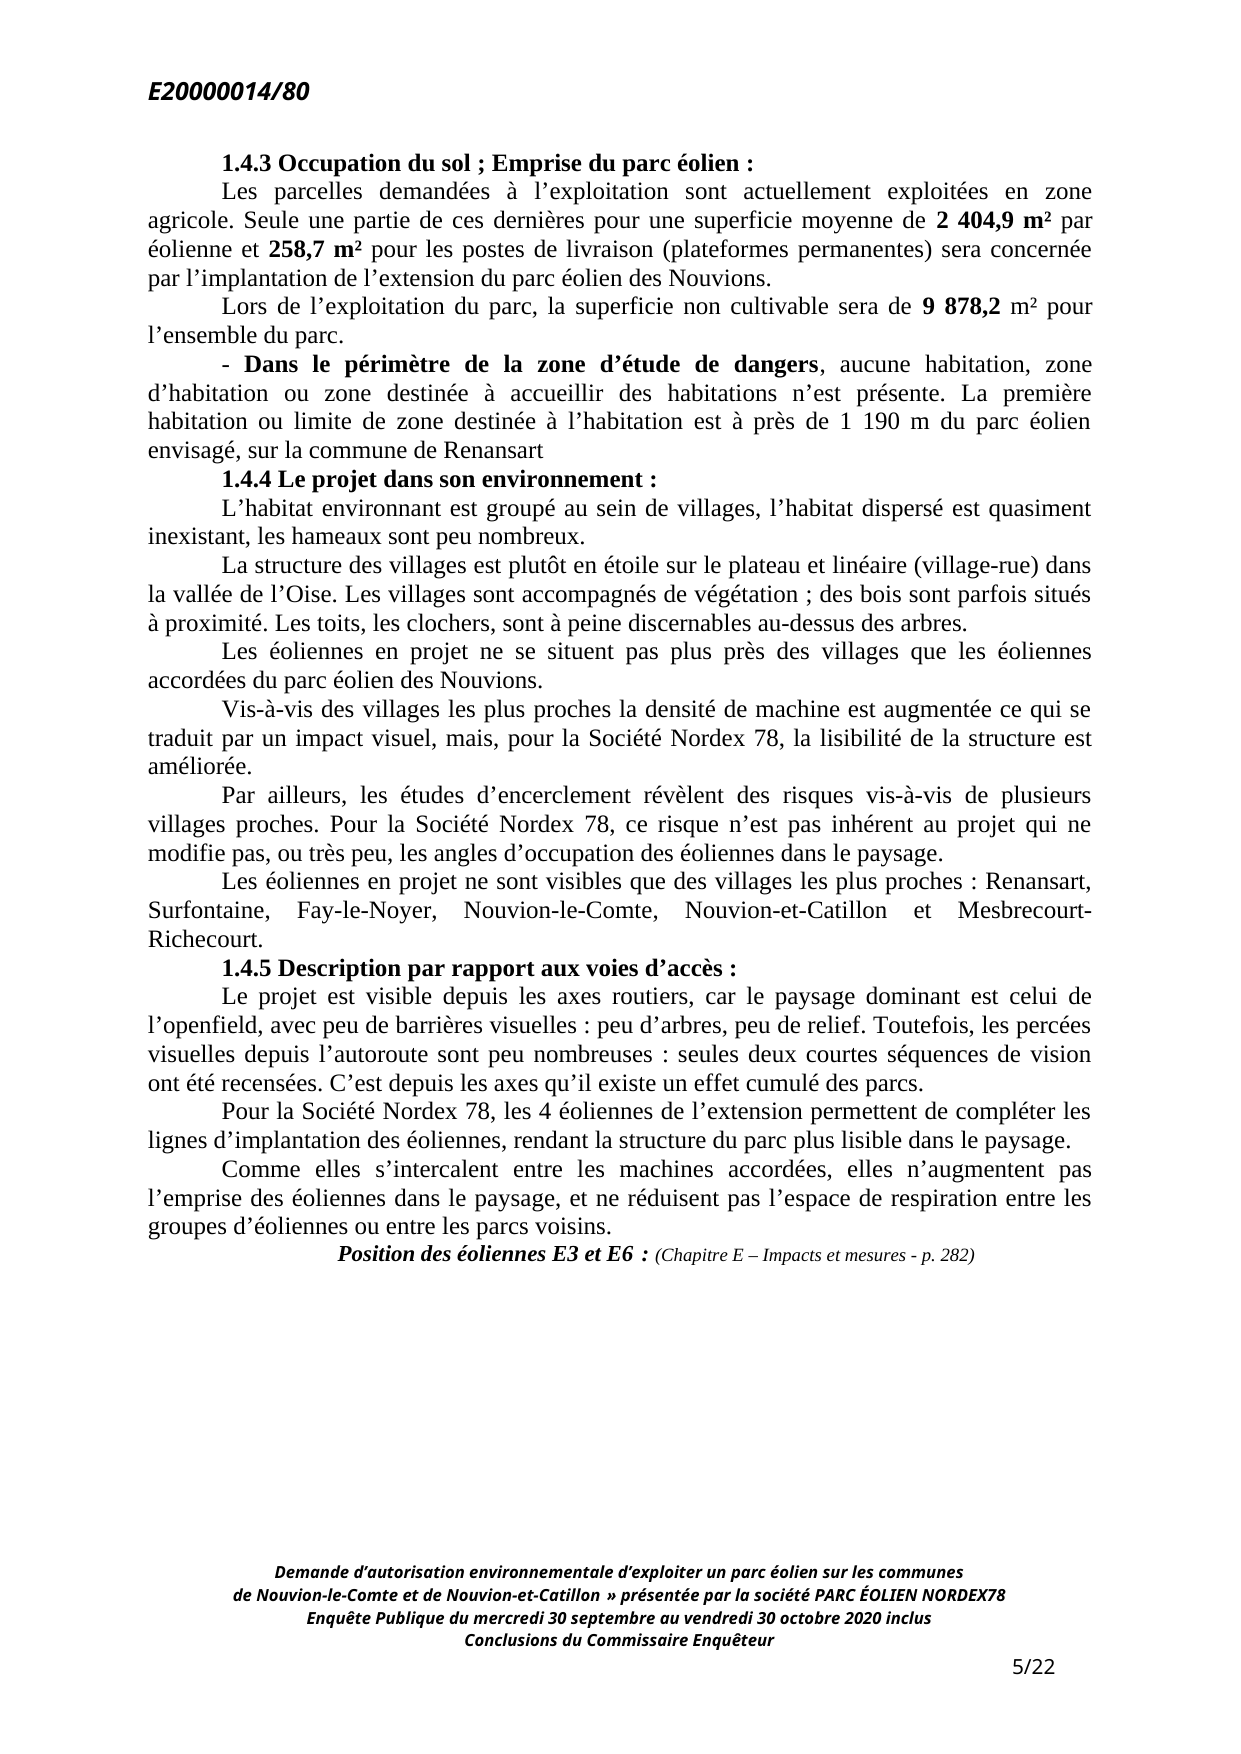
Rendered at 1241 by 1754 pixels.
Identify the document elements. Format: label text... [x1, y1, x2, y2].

text Les éoliennes en projet ne se situent pas plus près des villages que les éoliennes accordées du parc éolien des Nouvions. [148, 636, 1093, 694]
text L’habitat environnant est groupé au sein de villages, l’habitat dispersé est quasiment inexistant, les hameaux sont peu nombreux. [148, 493, 1093, 550]
text 1.4.5 Description par rapport aux voies d’accès : [148, 953, 1093, 981]
text - Dans le périmètre de la zone d’étude de dangers, aucune habitation, zone d’habitation ou zone destinée à accueillir des habitations n’est présente. La première habitation ou limite de zone destinée à l’habitation est à près de 1 190 m du parc éolien envisagé, sur la commune de Renansart [148, 349, 1093, 464]
text Comme elles s’intercalent entre les machines accordées, elles n’augmentent pas l’emprise des éoliennes dans le paysage, et ne réduisent pas l’espace de respiration entre les groupes d’éoliennes ou entre les parcs voisins. [148, 1154, 1093, 1240]
text 1.4.3 Occupation du sol ; Emprise du parc éolien : [148, 148, 1093, 176]
text Par ailleurs, les études d’encerclement révèlent des risques vis-à-vis de plusieurs villages proches. Pour la Société Nordex 78, ce risque n’est pas inhérent au projet qui ne modifie pas, ou très peu, les angles d’occupation des éoliennes dans le paysage. [148, 780, 1093, 866]
text La structure des villages est plutôt en étoile sur le plateau et linéaire (village-rue) dans la vallée de l’Oise. Les villages sont accompagnés de végétation ; des bois sont parfois situés à proximité. Les toits, les clochers, sont à peine discernables au-dessus des arbres. [148, 550, 1093, 636]
text Position des éoliennes E3 et E6 : (Chapitre E – Impacts et mesures - p. 282) [148, 1240, 1093, 1266]
text Le projet est visible depuis les axes routiers, car le paysage dominant est celui de l’openfield, avec peu de barrières visuelles : peu d’arbres, peu de relief. Toutefois, les percées visuelles depuis l’autoroute sont peu nombreuses : seules deux courtes séquences de vision ont été recensées. C’est depuis les axes qu’il existe un effet cumulé des parcs. [148, 981, 1093, 1096]
text 1.4.4 Le projet dans son environnement : [148, 464, 1093, 493]
text Vis-à-vis des villages les plus proches la densité de machine est augmentée ce qui se traduit par un impact visuel, mais, pour la Société Nordex 78, la lisibilité de la structure est améliorée. [148, 694, 1093, 780]
text Lors de l’exploitation du parc, la superficie non cultivable sera de 9 878,2 m² pour l’ensemble du parc. [148, 291, 1093, 349]
text Les éoliennes en projet ne sont visibles que des villages les plus proches : Renansart, Surfontaine, Fay-le-Noyer, Nouvion-le-Comte, Nouvion-et-Catillon et Mesbrecourt-Richecourt. [148, 866, 1093, 953]
text Les parcelles demandées à l’exploitation sont actuellement exploitées en zone agricole. Seule une partie de ces dernières pour une superficie moyenne de 2 404,9 m² par éolienne et 258,7 m² pour les postes de livraison (plateformes permanentes) sera concernée par l’implantation de l’extension du parc éolien des Nouvions. [148, 176, 1093, 291]
text Pour la Société Nordex 78, les 4 éoliennes de l’extension permettent de compléter les lignes d’implantation des éoliennes, rendant la structure du parc plus lisible dans le paysage. [148, 1096, 1093, 1154]
